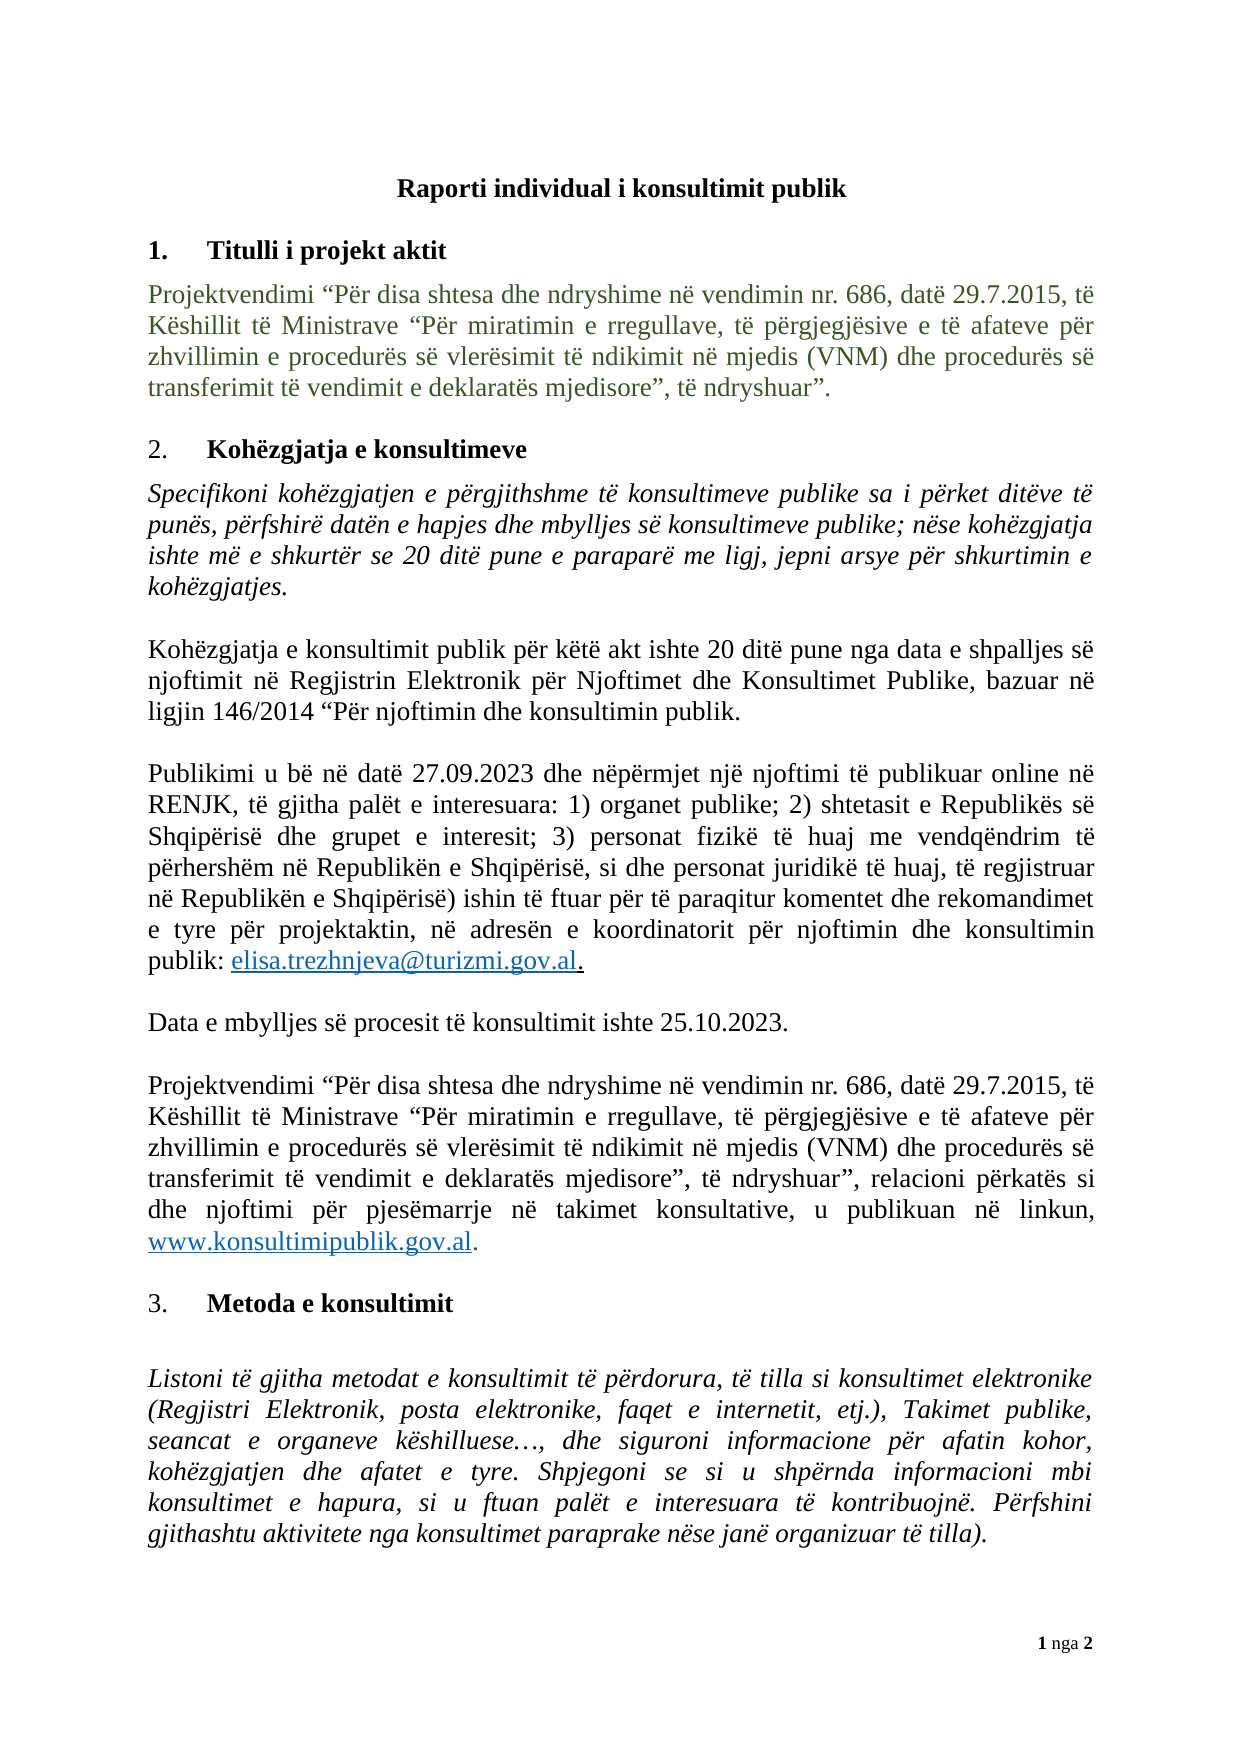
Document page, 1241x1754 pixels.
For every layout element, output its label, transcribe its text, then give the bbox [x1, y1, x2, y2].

text Specifikoni kohëzgjatjen e përgjithshme të konsultimeve publike sa i përket ditëve të punës, përfshirë datën e hapjes dhe mbylljes së konsultimeve publike; nëse kohëzgjatja ishte më e shkurtër se 20 ditë pune e paraparë me ligj, jepni arsye për shkurtimin e kohëzgjatjes. [148, 477, 1096, 602]
text Data e mbylljes së procesit të konsultimit ishte 25.10.2023. [148, 1007, 1096, 1038]
text Projektvendimi “Për disa shtesa dhe ndryshime në vendimin nr. 686, datë 29.7.2015, të Këshillit të Ministrave “Për miratimin e rregullave, të përgjegjësive e të afateve për zhvillimin e procedurës së vlerësimit të ndikimit në mjedis (VNM) dhe procedurës së transferimit të vendimit e deklaratës mjedisore”, të ndryshuar”, relacioni përkatës si dhe njoftimi për pjesëmarrje në takimet konsultative, u publikuan në linkun, www.konsultimipublik.gov.al. [148, 1069, 1096, 1256]
text Publikimi u bë në datë 27.09.2023 dhe nëpërmjet një njoftimi të publikuar online në RENJK, të gjitha palët e interesuara: 1) organet publike; 2) shtetasit e Republikës së Shqipërisë dhe grupet e interesit; 3) personat fizikë të huaj me vendqëndrim të përhershëm në Republikën e Shqipërisë, si dhe personat juridikë të huaj, të regjistruar në Republikën e Shqipërisë) ishin të ftuar për të paraqitur komentet dhe rekomandimet e tyre për projektaktin, në adresën e koordinatorit për njoftimin dhe konsultimin publik: elisa.trezhnjeva@turizmi.gov.al. [148, 757, 1096, 975]
list Metoda e konsultimit [148, 1287, 1096, 1318]
text Kohëzgjatja e konsultimit publik për këtë akt ishte 20 ditë pune nga data e shpalljes së njoftimit në Regjistrin Elektronik për Njoftimet dhe Konsultimet Publike, bazuar në ligjin 146/2014 “Për njoftimin dhe konsultimin publik. [148, 633, 1096, 726]
list Kohëzgjatja e konsultimeve [148, 433, 1096, 464]
text Listoni të gjitha metodat e konsultimit të përdorura, të tilla si konsultimet elektronike (Regjistri Elektronik, posta elektronike, faqet e internetit, etj.), Takimet publike, seancat e organeve këshilluese…, dhe siguroni informacione për afatin kohor, kohëzgjatjen dhe afatet e tyre. Shpjegoni se si u shpërnda informacioni mbi konsultimet e hapura, si u ftuan palët e interesuara të kontribuojnë. Përfshini gjithashtu aktivitete nga konsultimet paraprake nëse janë organizuar të tilla). [148, 1362, 1096, 1548]
text Raporti individual i konsultimit publik [148, 172, 1096, 203]
text Projektvendimi “Për disa shtesa dhe ndryshime në vendimin nr. 686, datë 29.7.2015, të Këshillit të Ministrave “Për miratimin e rregullave, të përgjegjësive e të afateve për zhvillimin e procedurës së vlerësimit të ndikimit në mjedis (VNM) dhe procedurës së transferimit të vendimit e deklaratës mjedisore”, të ndryshuar”. [148, 278, 1096, 402]
list Titulli i projekt aktit [148, 234, 1096, 265]
